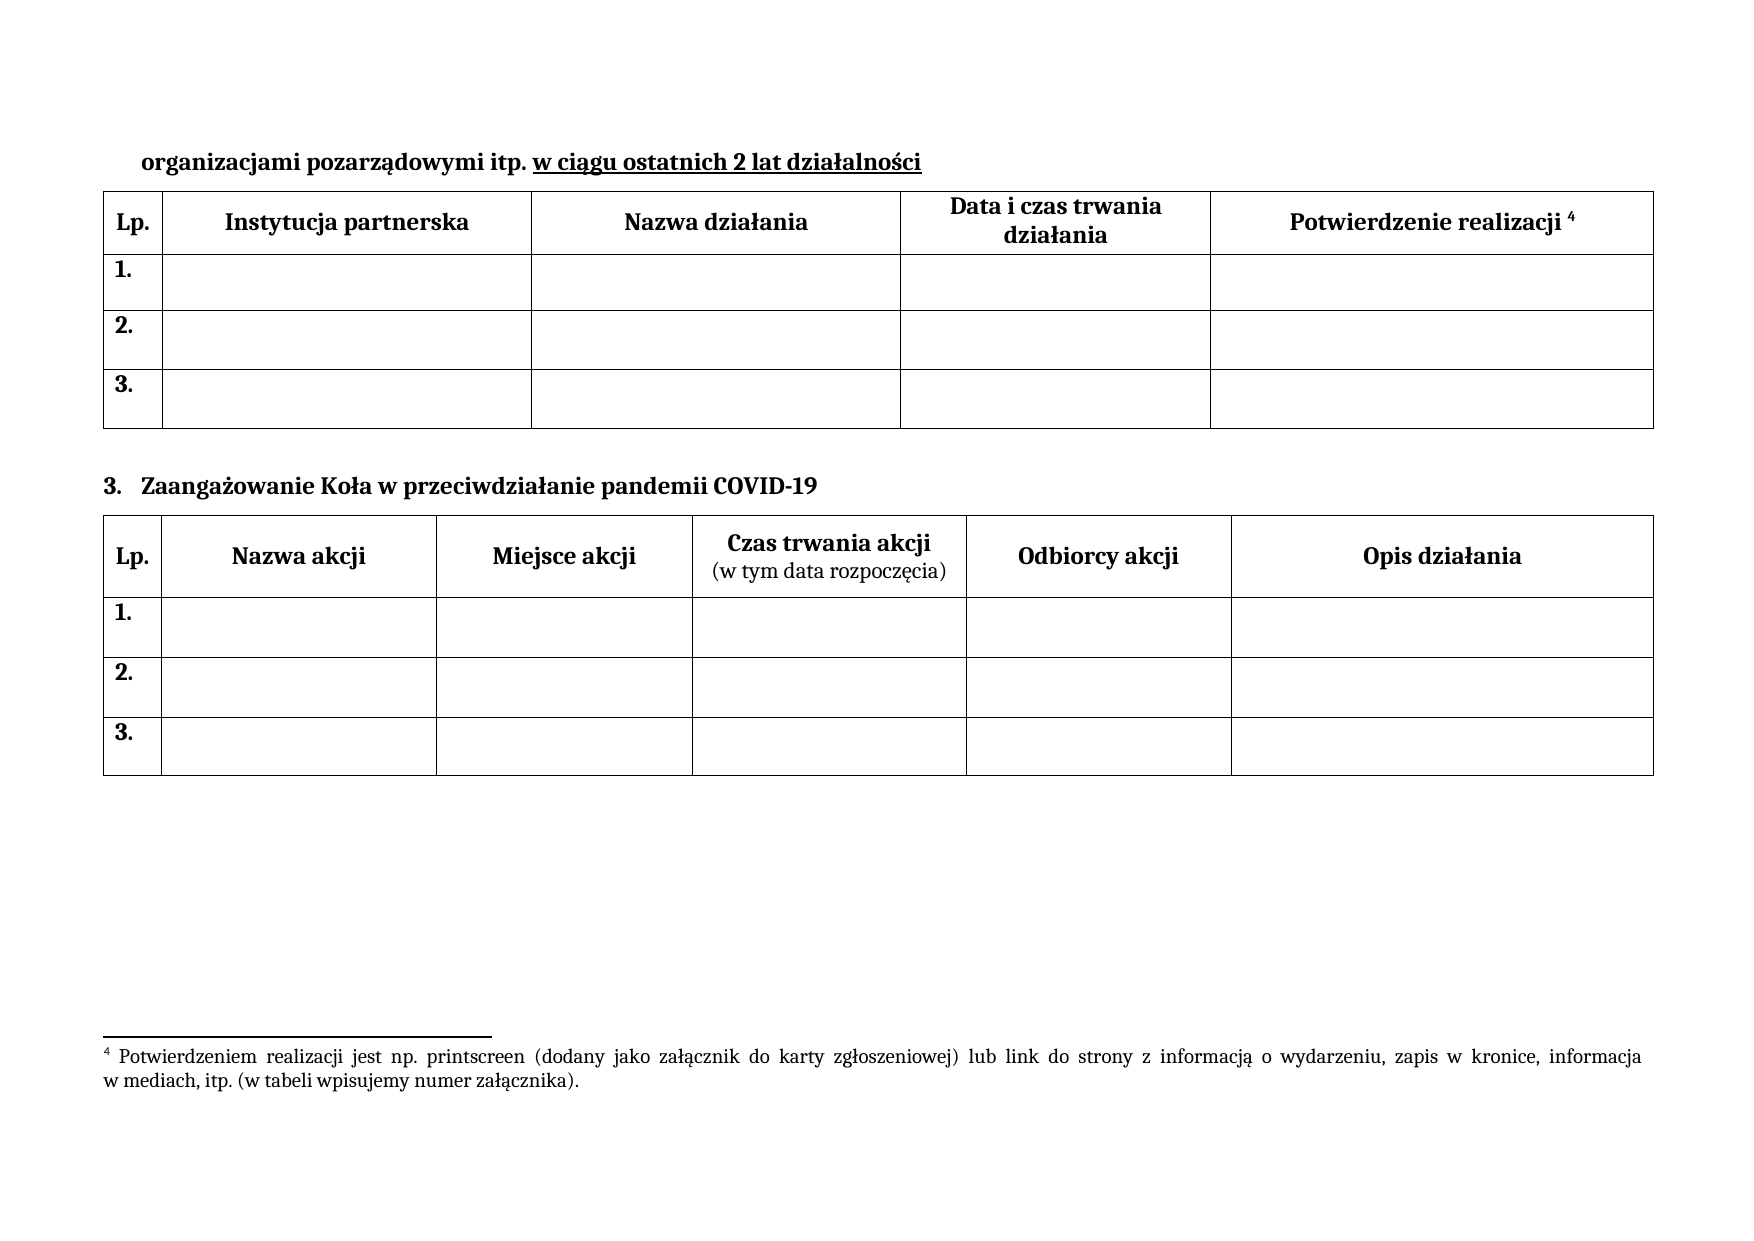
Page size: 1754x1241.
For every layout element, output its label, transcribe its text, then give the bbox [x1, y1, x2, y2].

table_cell [1232, 598, 1653, 657]
table_header Nazwa akcji [162, 516, 436, 597]
table_header Nazwa działania [532, 192, 900, 253]
table_header Instytucja partnerska [163, 192, 531, 253]
table_header Czas trwania akcji (w tym data rozpoczęcia) [693, 516, 966, 597]
table_header Lp. [104, 192, 162, 253]
table_cell [967, 598, 1231, 657]
table_cell [693, 598, 966, 657]
table_cell [163, 370, 531, 428]
table_cell [901, 370, 1210, 428]
table_cell 3. [104, 718, 161, 775]
table_cell [901, 255, 1210, 310]
table_cell [967, 658, 1231, 717]
table_cell [437, 658, 692, 717]
table_cell [967, 718, 1231, 775]
table_cell [163, 255, 531, 310]
table_cell 2. [104, 311, 162, 369]
table_cell [162, 658, 436, 717]
table_cell [532, 311, 900, 369]
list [103, 148, 1654, 176]
table_cell 2. [104, 658, 161, 717]
table_cell [901, 311, 1210, 369]
table_cell 1. [104, 598, 161, 657]
table_cell 3. [104, 370, 162, 428]
table_cell [1211, 255, 1653, 310]
table_cell [162, 718, 436, 775]
table_header Data i czas trwania działania [901, 192, 1210, 253]
table_header Odbiorcy akcji [967, 516, 1231, 597]
table_header Lp. [104, 516, 161, 597]
table_cell [1211, 370, 1653, 428]
table_cell [1232, 658, 1653, 717]
table_cell [437, 598, 692, 657]
table_cell [1211, 311, 1653, 369]
table_cell 1. [104, 255, 162, 310]
table_cell [693, 658, 966, 717]
table_cell [163, 311, 531, 369]
table_header Miejsce akcji [437, 516, 692, 597]
table_cell [693, 718, 966, 775]
table_header Opis działania [1232, 516, 1653, 597]
table_cell [437, 718, 692, 775]
table_header Potwierdzenie realizacji [1211, 192, 1653, 253]
list Zaangażowanie Koła w przeciwdziałanie pandemii COVID-19 [103, 472, 1654, 501]
table_cell [162, 598, 436, 657]
table_cell [532, 370, 900, 428]
table_cell [532, 255, 900, 310]
table_cell [1232, 718, 1653, 775]
